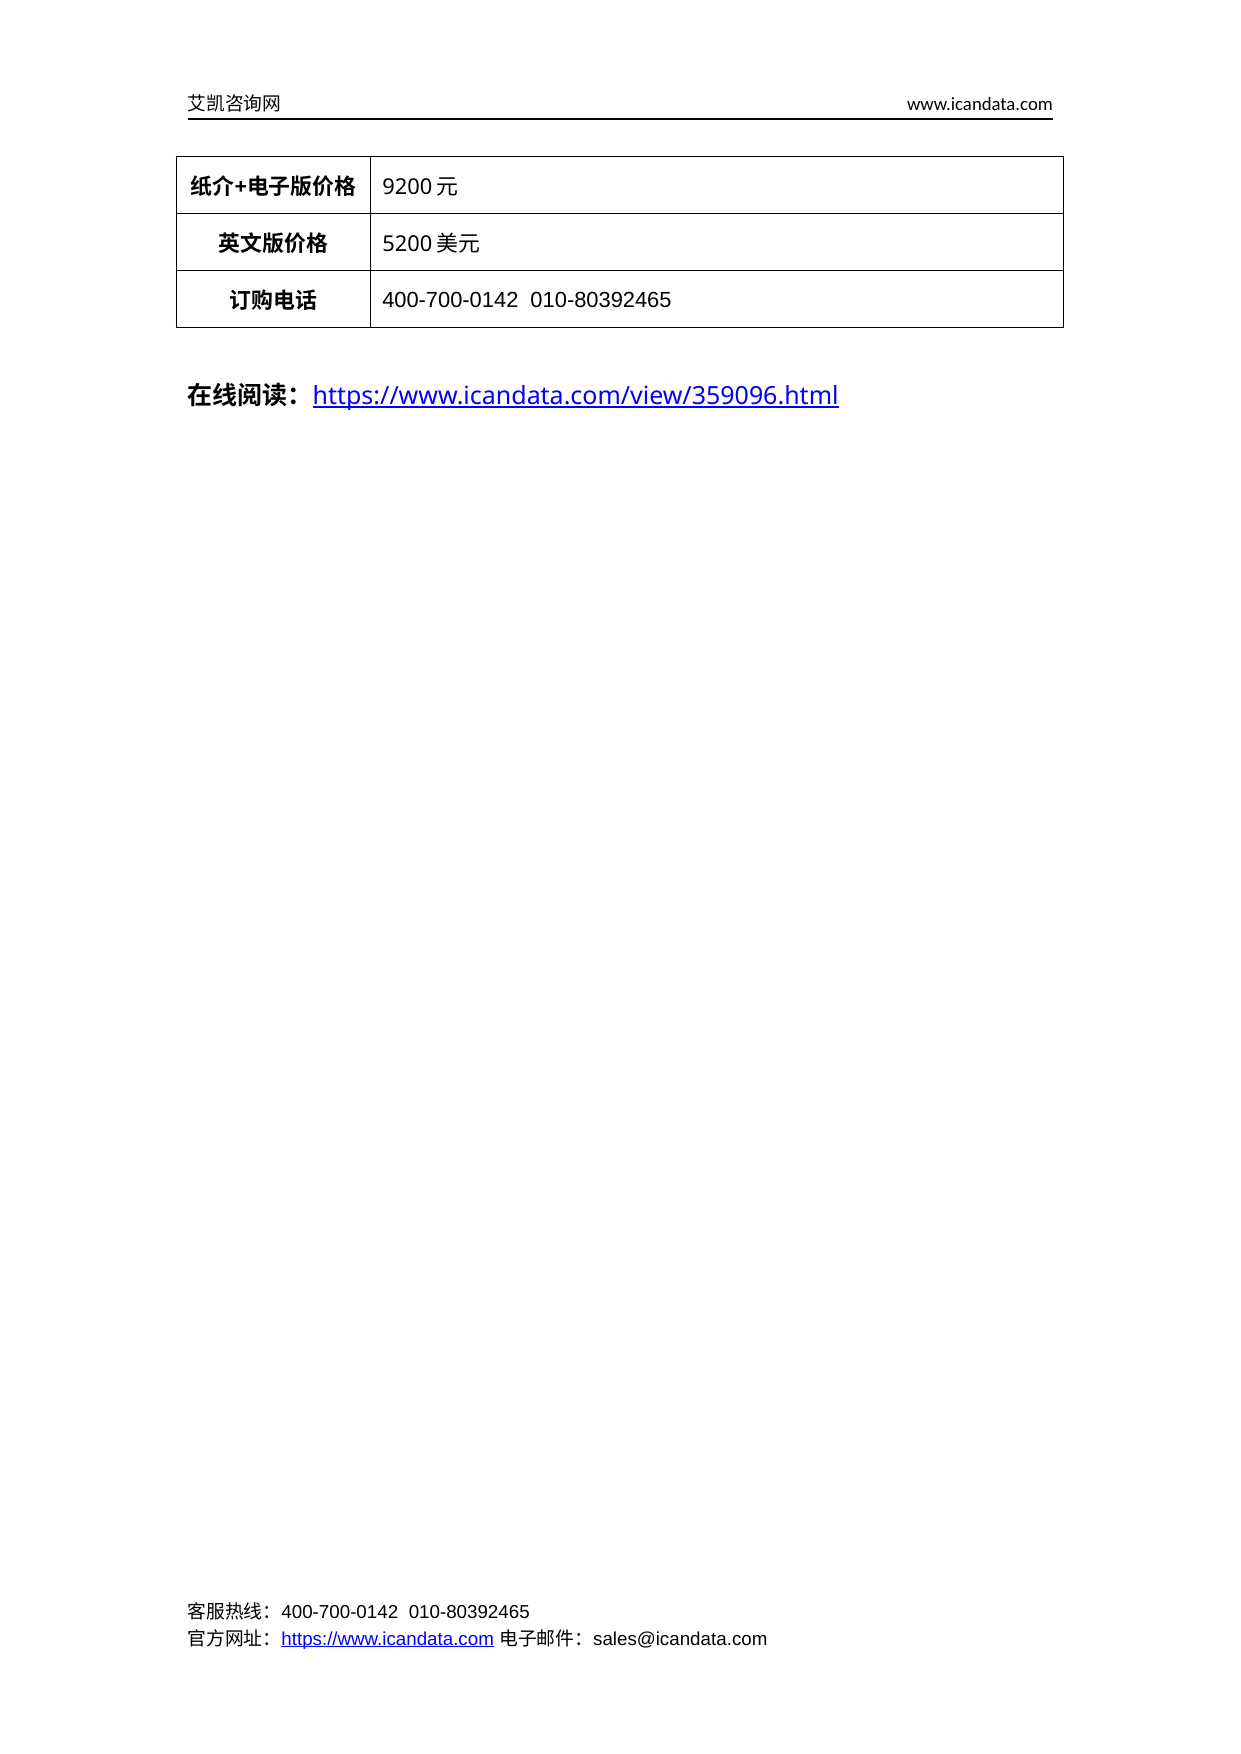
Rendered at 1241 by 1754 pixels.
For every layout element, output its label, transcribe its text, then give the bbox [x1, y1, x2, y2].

table_cell 400-700-0142 010-80392465 [371, 271, 1063, 327]
table_cell 订购电话 [177, 271, 370, 327]
table_cell 5200美元 [371, 214, 1063, 270]
table_cell 英文版价格 [177, 214, 370, 270]
table_cell 纸介+电子版价格 [177, 157, 370, 213]
table_cell 9200元 [371, 157, 1063, 213]
text 在线阅读：https://www.icandata.com/view/359096.html [187, 361, 1053, 426]
